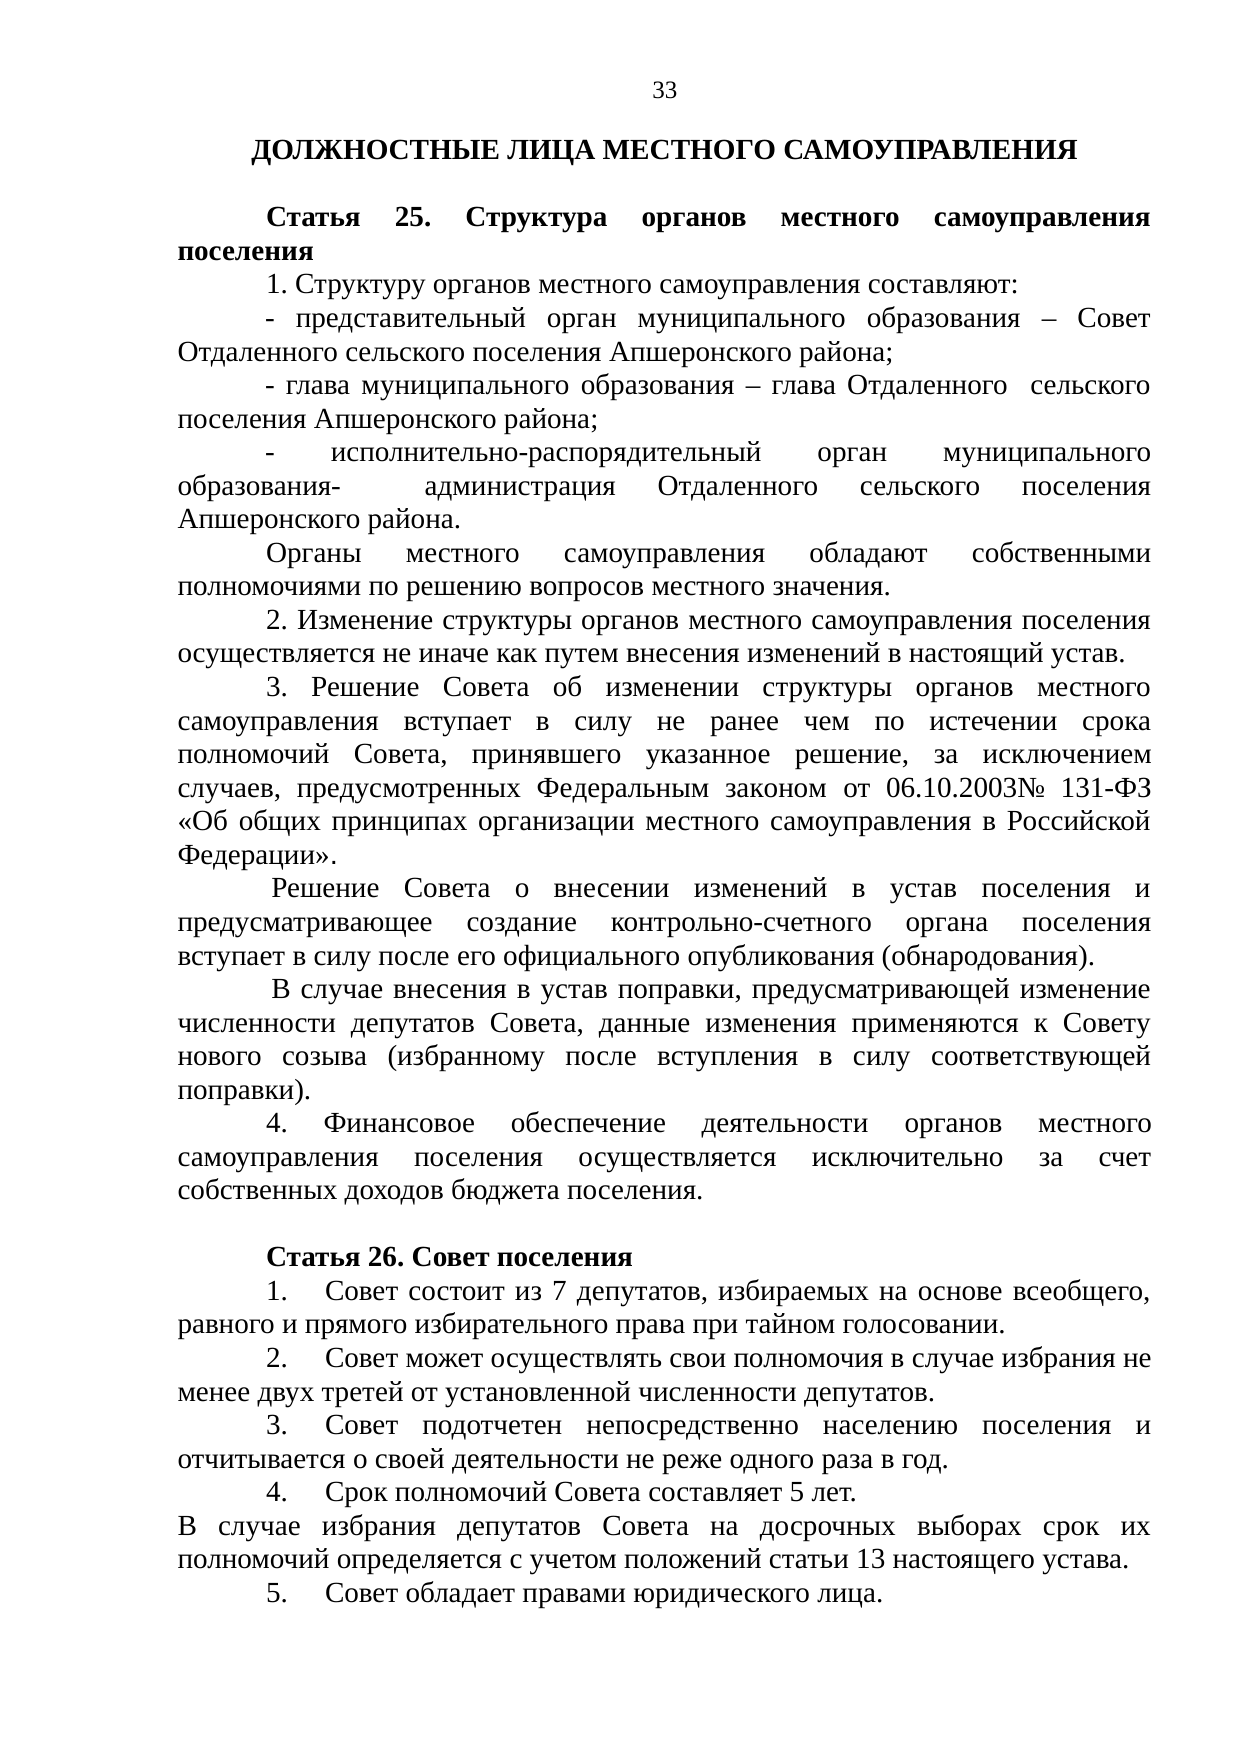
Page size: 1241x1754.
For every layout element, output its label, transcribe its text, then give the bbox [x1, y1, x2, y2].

text 4. Финансовое обеспечение деятельности органов местного самоуправления поселения осуществляется исключительно за счет собственных доходов бюджета поселения. [177, 1105, 1152, 1206]
text В случае избрания депутатов Совета на досрочных выборах срок их полномочий определяется с учетом положений статьи 13 настоящего устава. [177, 1508, 1152, 1575]
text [177, 132, 1152, 166]
text Органы местного самоуправления обладают собственными полномочиями по решению вопросов местного значения. [177, 535, 1152, 602]
text 2. Изменение структуры органов местного самоуправления поселения осуществляется не иначе как путем внесения изменений в настоящий устав. [177, 602, 1152, 669]
text Статья 25. Структура органов местного самоуправления поселения [177, 199, 1152, 267]
text - представительный орган муниципального образования – Совет Отдаленного сельского поселения Апшеронского района; [177, 300, 1152, 367]
list Совет может осуществлять свои полномочия в случае избрания не менее двух третей от установленной численности депутатов. [177, 1340, 1152, 1407]
text Статья 26. Совет поселения [177, 1239, 1152, 1273]
list Совет обладает правами юридического лица. [177, 1575, 1152, 1608]
text - исполнительно-распорядительный орган муниципального образования- администрация Отдаленного сельского поселения Апшеронского района. [177, 434, 1152, 535]
list Срок полномочий Совета составляет 5 лет. [177, 1474, 1152, 1508]
text В случае внесения в устав поправки, предусматривающей изменение численности депутатов Совета, данные изменения применяются к Совету нового созыва (избранному после вступления в силу соответствующей поправки). [177, 971, 1152, 1105]
text 3. Решение Совета об изменении структуры органов местного самоуправления вступает в силу не ранее чем по истечении срока полномочий Совета, принявшего указанное решение, за исключением случаев, предусмотренных Федеральным законом от 06.10.2003№ 131-ФЗ «Об общих принципах организации местного самоуправления в Российской Федерации». [177, 669, 1152, 871]
text Решение Совета о внесении изменений в устав поселения и предусматривающее создание контрольно-счетного органа поселения вступает в силу после его официального опубликования (обнародования). [177, 871, 1152, 971]
list Совет состоит из 7 депутатов, избираемых на основе всеобщего, равного и прямого избирательного права при тайном голосовании. [177, 1273, 1152, 1340]
text - глава муниципального образования – глава Отдаленного сельского поселения Апшеронского района; [177, 367, 1152, 434]
list Совет подотчетен непосредственно населению поселения и отчитывается о своей деятельности не реже одного раза в год. [177, 1407, 1152, 1474]
text 1. Структуру органов местного самоуправления составляют: [177, 267, 1152, 300]
